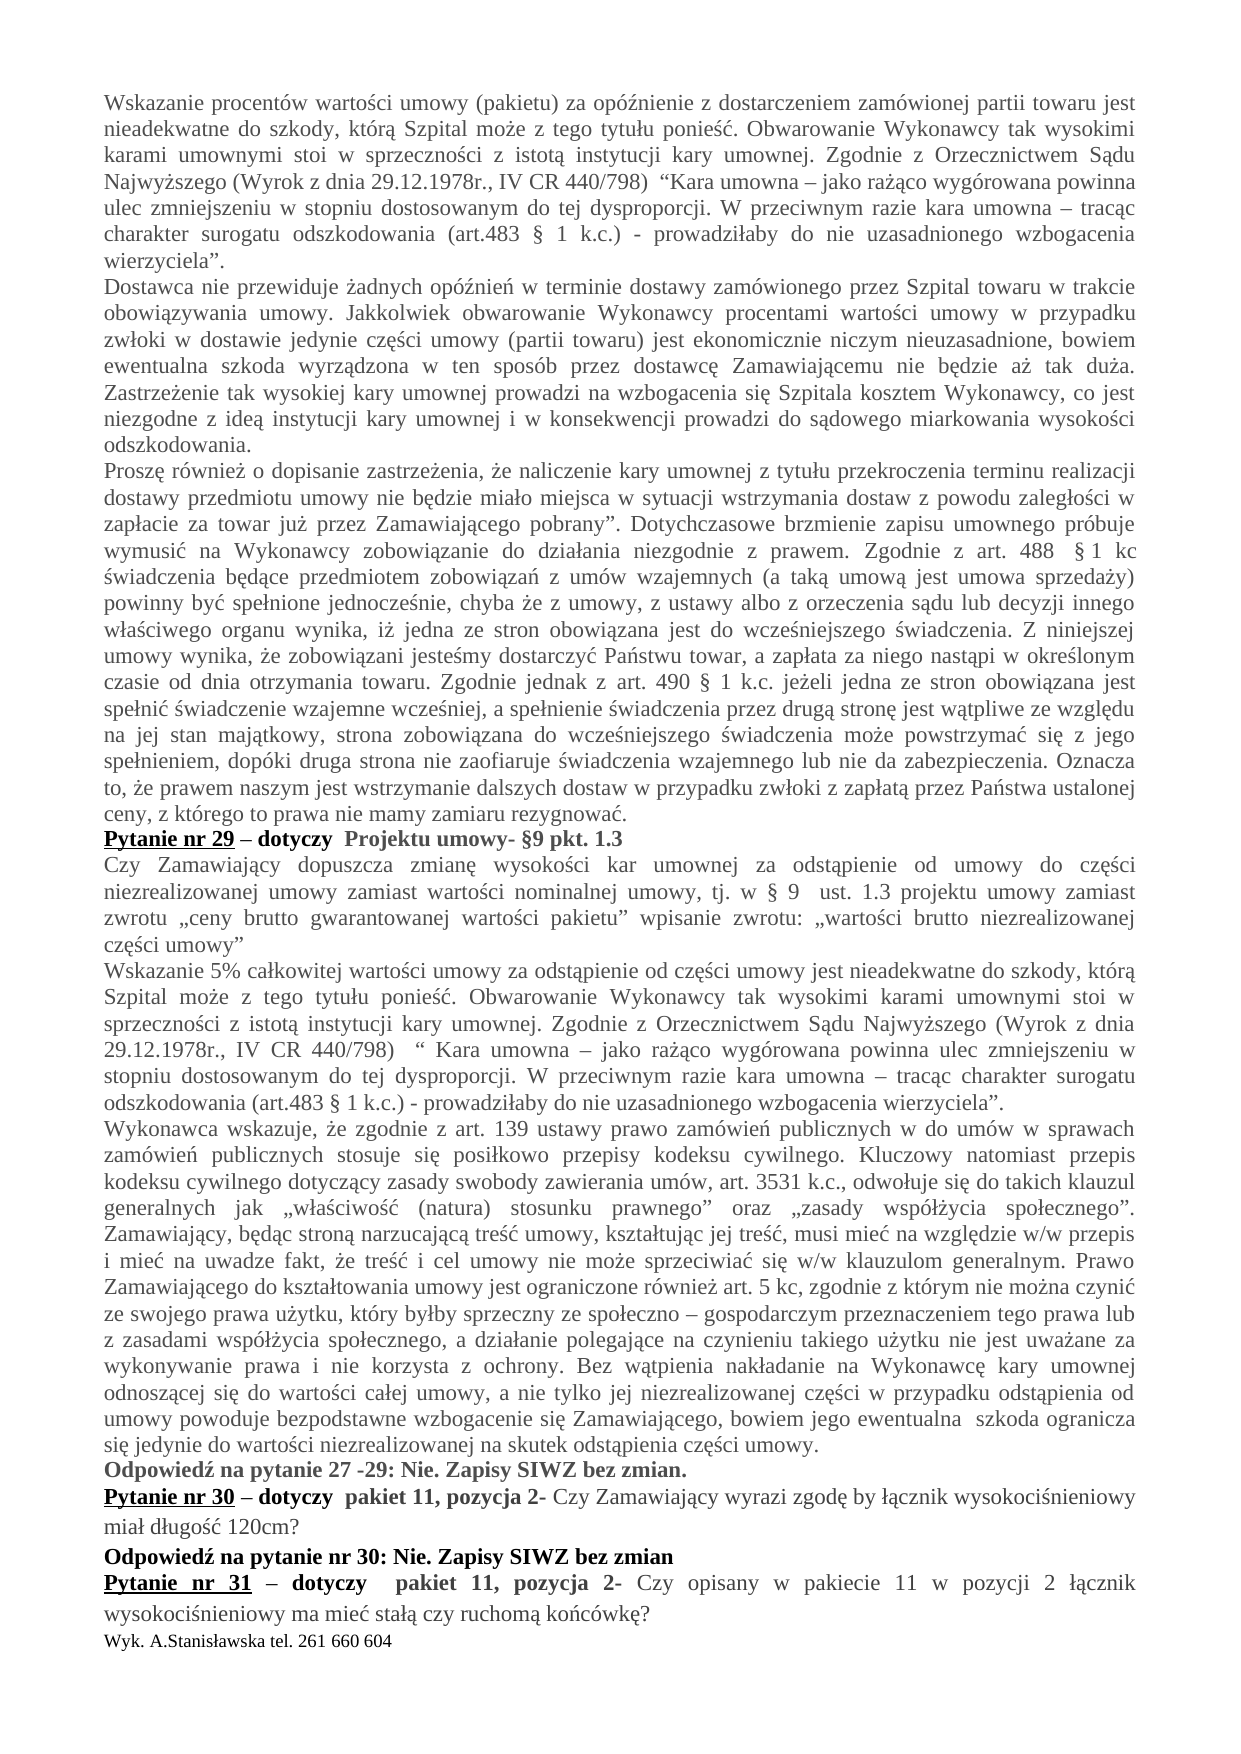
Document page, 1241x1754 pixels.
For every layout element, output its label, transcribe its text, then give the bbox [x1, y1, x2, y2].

text Pytanie nr 30 – dotyczy pakiet 11, pozycja 2- Czy Zamawiający wyrazi zgodę by łącznik wysokociśnieniowy miał długość 120cm? [103, 1483, 1137, 1539]
text Pytanie nr 31 – dotyczy pakiet 11, pozycja 2- Czy opisany w pakiecie 11 w pozycji 2 łącznik wysokociśnieniowy ma mieć stałą czy ruchomą końcówkę? [103, 1569, 1137, 1626]
text Wskazanie procentów wartości umowy (pakietu) za opóźnienie z dostarczeniem zamówionej partii towaru jest nieadekwatne do szkody, którą Szpital może z tego tytułu ponieść. Obwarowanie Wykonawcy tak wysokimi karami umownymi stoi w sprzeczności z istotą instytucji kary umownej. Zgodnie z Orzecznictwem Sądu Najwyższego (Wyrok z dnia 29.12.1978r., IV CR 440/798) “Kara umowna – jako rażąco wygórowana powinna ulec zmniejszeniu w stopniu dostosowanym do tej dysproporcji. W przeciwnym razie kara umowna – tracąc charakter surogatu odszkodowania (art.483 § 1 k.c.) - prowadziłaby do nie uzasadnionego wzbogacenia wierzyciela”. [103, 89, 1137, 273]
text Odpowiedź na pytanie nr 30: Nie. Zapisy SIWZ bez zmian [103, 1543, 1137, 1569]
text Czy Zamawiający dopuszcza zmianę wysokości kar umownej za odstąpienie od umowy do części niezrealizowanej umowy zamiast wartości nominalnej umowy, tj. w § 9 ust. 1.3 projektu umowy zamiast zwrotu „ceny brutto gwarantowanej wartości pakietu” wpisanie zwrotu: „wartości brutto niezrealizowanej części umowy” [103, 852, 1137, 957]
text Wskazanie 5% całkowitej wartości umowy za odstąpienie od części umowy jest nieadekwatne do szkody, którą Szpital może z tego tytułu ponieść. Obwarowanie Wykonawcy tak wysokimi karami umownymi stoi w sprzeczności z istotą instytucji kary umownej. Zgodnie z Orzecznictwem Sądu Najwyższego (Wyrok z dnia 29.12.1978r., IV CR 440/798) “ Kara umowna – jako rażąco wygórowana powinna ulec zmniejszeniu w stopniu dostosowanym do tej dysproporcji. W przeciwnym razie kara umowna – tracąc charakter surogatu odszkodowania (art.483 § 1 k.c.) - prowadziłaby do nie uzasadnionego wzbogacenia wierzyciela”. [103, 957, 1137, 1115]
text Dostawca nie przewiduje żadnych opóźnień w terminie dostawy zamówionego przez Szpital towaru w trakcie obowiązywania umowy. Jakkolwiek obwarowanie Wykonawcy procentami wartości umowy w przypadku zwłoki w dostawie jedynie części umowy (partii towaru) jest ekonomicznie niczym nieuzasadnione, bowiem ewentualna szkoda wyrządzona w ten sposób przez dostawcę Zamawiającemu nie będzie aż tak duża. Zastrzeżenie tak wysokiej kary umownej prowadzi na wzbogacenia się Szpitala kosztem Wykonawcy, co jest niezgodne z ideą instytucji kary umownej i w konsekwencji prowadzi do sądowego miarkowania wysokości odszkodowania. [103, 273, 1137, 458]
text Pytanie nr 29 – dotyczy Projektu umowy- §9 pkt. 1.3 [103, 827, 1137, 852]
text Proszę również o dopisanie zastrzeżenia, że naliczenie kary umownej z tytułu przekroczenia terminu realizacji dostawy przedmiotu umowy nie będzie miało miejsca w sytuacji wstrzymania dostaw z powodu zaległości w zapłacie za towar już przez Zamawiającego pobrany”. Dotychczasowe brzmienie zapisu umownego próbuje wymusić na Wykonawcy zobowiązanie do działania niezgodnie z prawem. Zgodnie z art. 488 § 1 kc świadczenia będące przedmiotem zobowiązań z umów wzajemnych (a taką umową jest umowa sprzedaży) powinny być spełnione jednocześnie, chyba że z umowy, z ustawy albo z orzeczenia sądu lub decyzji innego właściwego organu wynika, iż jedna ze stron obowiązana jest do wcześniejszego świadczenia. Z niniejszej umowy wynika, że zobowiązani jesteśmy dostarczyć Państwu towar, a zapłata za niego nastąpi w określonym czasie od dnia otrzymania towaru. Zgodnie jednak z art. 490 § 1 k.c. jeżeli jedna ze stron obowiązana jest spełnić świadczenie wzajemne wcześniej, a spełnienie świadczenia przez drugą stronę jest wątpliwe ze względu na jej stan majątkowy, strona zobowiązana do wcześniejszego świadczenia może powstrzymać się z jego spełnieniem, dopóki druga strona nie zaofiaruje świadczenia wzajemnego lub nie da zabezpieczenia. Oznacza to, że prawem naszym jest wstrzymanie dalszych dostaw w przypadku zwłoki z zapłatą przez Państwa ustalonej ceny, z którego to prawa nie mamy zamiaru rezygnować. [103, 458, 1137, 827]
text Wykonawca wskazuje, że zgodnie z art. 139 ustawy prawo zamówień publicznych w do umów w sprawach zamówień publicznych stosuje się posiłkowo przepisy kodeksu cywilnego. Kluczowy natomiast przepis kodeksu cywilnego dotyczący zasady swobody zawierania umów, art. 3531 k.c., odwołuje się do takich klauzul generalnych jak „właściwość (natura) stosunku prawnego” oraz „zasady współżycia społecznego”. Zamawiający, będąc stroną narzucającą treść umowy, kształtując jej treść, musi mieć na względzie w/w przepis i mieć na uwadze fakt, że treść i cel umowy nie może sprzeciwiać się w/w klauzulom generalnym. Prawo Zamawiającego do kształtowania umowy jest ograniczone również art. 5 kc, zgodnie z którym nie można czynić ze swojego prawa użytku, który byłby sprzeczny ze społeczno – gospodarczym przeznaczeniem tego prawa lub z zasadami współżycia społecznego, a działanie polegające na czynieniu takiego użytku nie jest uważane za wykonywanie prawa i nie korzysta z ochrony. Bez wątpienia nakładanie na Wykonawcę kary umownej odnoszącej się do wartości całej umowy, a nie tylko jej niezrealizowanej części w przypadku odstąpienia od umowy powoduje bezpodstawne wzbogacenie się Zamawiającego, bowiem jego ewentualna szkoda ogranicza się jedynie do wartości niezrealizowanej na skutek odstąpienia części umowy. [103, 1115, 1137, 1458]
text Odpowiedź na pytanie 27 -29: Nie. Zapisy SIWZ bez zmian. [103, 1458, 1137, 1483]
